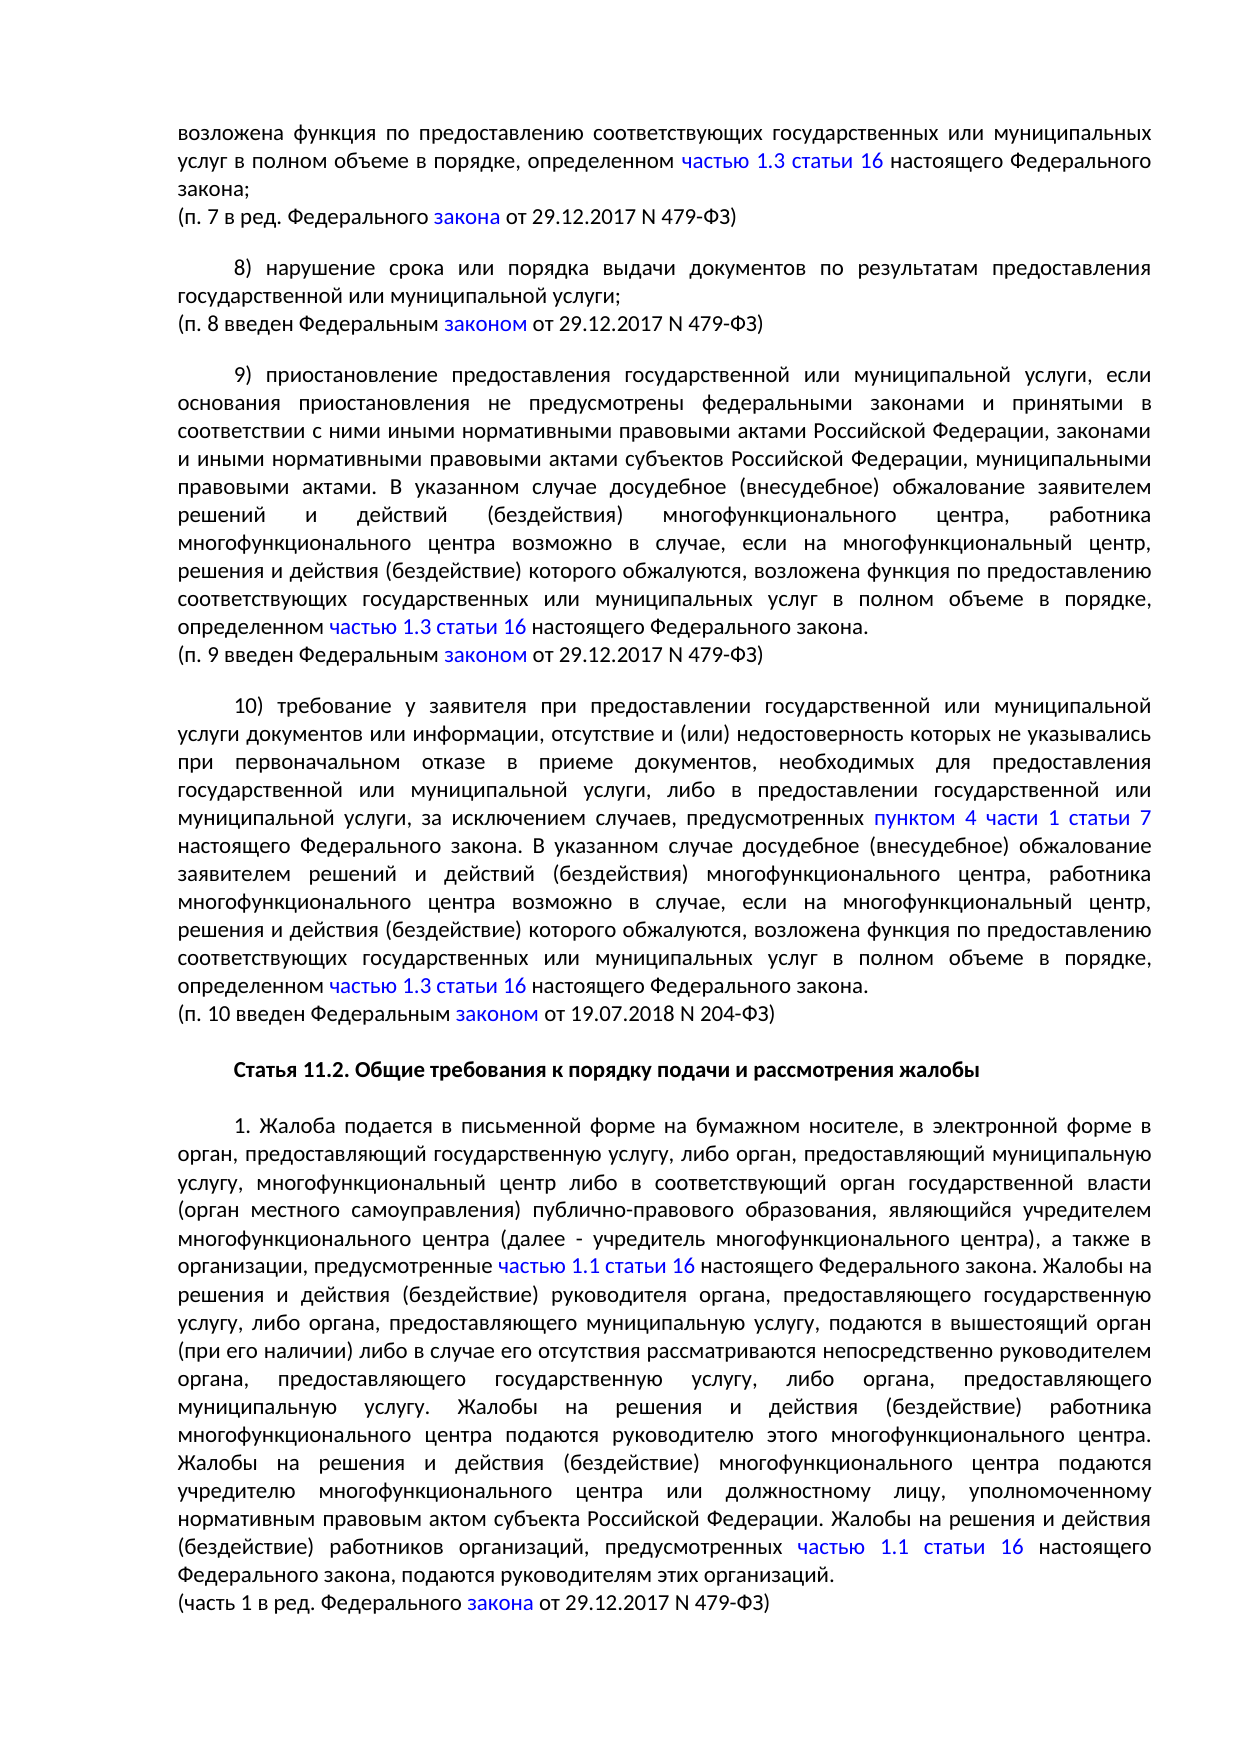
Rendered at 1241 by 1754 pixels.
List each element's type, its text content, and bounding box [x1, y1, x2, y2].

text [177, 118, 1152, 202]
text 10) требование у заявителя при предоставлении государственной или муниципальной услуги документов или информации, отсутствие и (или) недостоверность которых не указывались при первоначальном отказе в приеме документов, необходимых для предоставления государственной или муниципальной услуги, либо в предоставлении государственной или муниципальной услуги, за исключением случаев, предусмотренных пунктом 4 части 1 статьи 7 настоящего Федерального закона. В указанном случае досудебное (внесудебное) обжалование заявителем решений и действий (бездействия) многофункционального центра, работника многофункционального центра возможно в случае, если на многофункциональный центр, решения и действия (бездействие) которого обжалуются, возложена функция по предоставлению соответствующих государственных или муниципальных услуг в полном объеме в порядке, определенном частью 1.3 статьи 16 настоящего Федерального закона. [177, 691, 1152, 999]
text (п. 10 введен Федеральным законом от 19.07.2018 N 204-ФЗ) [177, 999, 1152, 1027]
text 8) нарушение срока или порядка выдачи документов по результатам предоставления государственной или муниципальной услуги; [177, 253, 1152, 309]
text (п. 8 введен Федеральным законом от 29.12.2017 N 479-ФЗ) [177, 309, 1152, 337]
text 9) приостановление предоставления государственной или муниципальной услуги, если основания приостановления не предусмотрены федеральными законами и принятыми в соответствии с ними иными нормативными правовыми актами Российской Федерации, законами и иными нормативными правовыми актами субъектов Российской Федерации, муниципальными правовыми актами. В указанном случае досудебное (внесудебное) обжалование заявителем решений и действий (бездействия) многофункционального центра, работника многофункционального центра возможно в случае, если на многофункциональный центр, решения и действия (бездействие) которого обжалуются, возложена функция по предоставлению соответствующих государственных или муниципальных услуг в полном объеме в порядке, определенном частью 1.3 статьи 16 настоящего Федерального закона. [177, 360, 1152, 640]
text 1. Жалоба подается в письменной форме на бумажном носителе, в электронной форме в орган, предоставляющий государственную услугу, либо орган, предоставляющий муниципальную услугу, многофункциональный центр либо в соответствующий орган государственной власти (орган местного самоуправления) публично-правового образования, являющийся учредителем многофункционального центра (далее - учредитель многофункционального центра), а также в организации, предусмотренные частью 1.1 статьи 16 настоящего Федерального закона. Жалобы на решения и действия (бездействие) руководителя органа, предоставляющего государственную услугу, либо органа, предоставляющего муниципальную услугу, подаются в вышестоящий орган (при его наличии) либо в случае его отсутствия рассматриваются непосредственно руководителем органа, предоставляющего государственную услугу, либо органа, предоставляющего муниципальную услугу. Жалобы на решения и действия (бездействие) работника многофункционального центра подаются руководителю этого многофункционального центра. Жалобы на решения и действия (бездействие) многофункционального центра подаются учредителю многофункционального центра или должностному лицу, уполномоченному нормативным правовым актом субъекта Российской Федерации. Жалобы на решения и действия (бездействие) работников организаций, предусмотренных частью 1.1 статьи 16 настоящего Федерального закона, подаются руководителям этих организаций. [177, 1112, 1152, 1588]
text (п. 7 в ред. Федерального закона от 29.12.2017 N 479-ФЗ) [177, 202, 1152, 230]
text (п. 9 введен Федеральным законом от 29.12.2017 N 479-ФЗ) [177, 640, 1152, 668]
title Статья 11.2. Общие требования к порядку подачи и рассмотрения жалобы [177, 1056, 1152, 1083]
text (часть 1 в ред. Федерального закона от 29.12.2017 N 479-ФЗ) [177, 1588, 1152, 1616]
